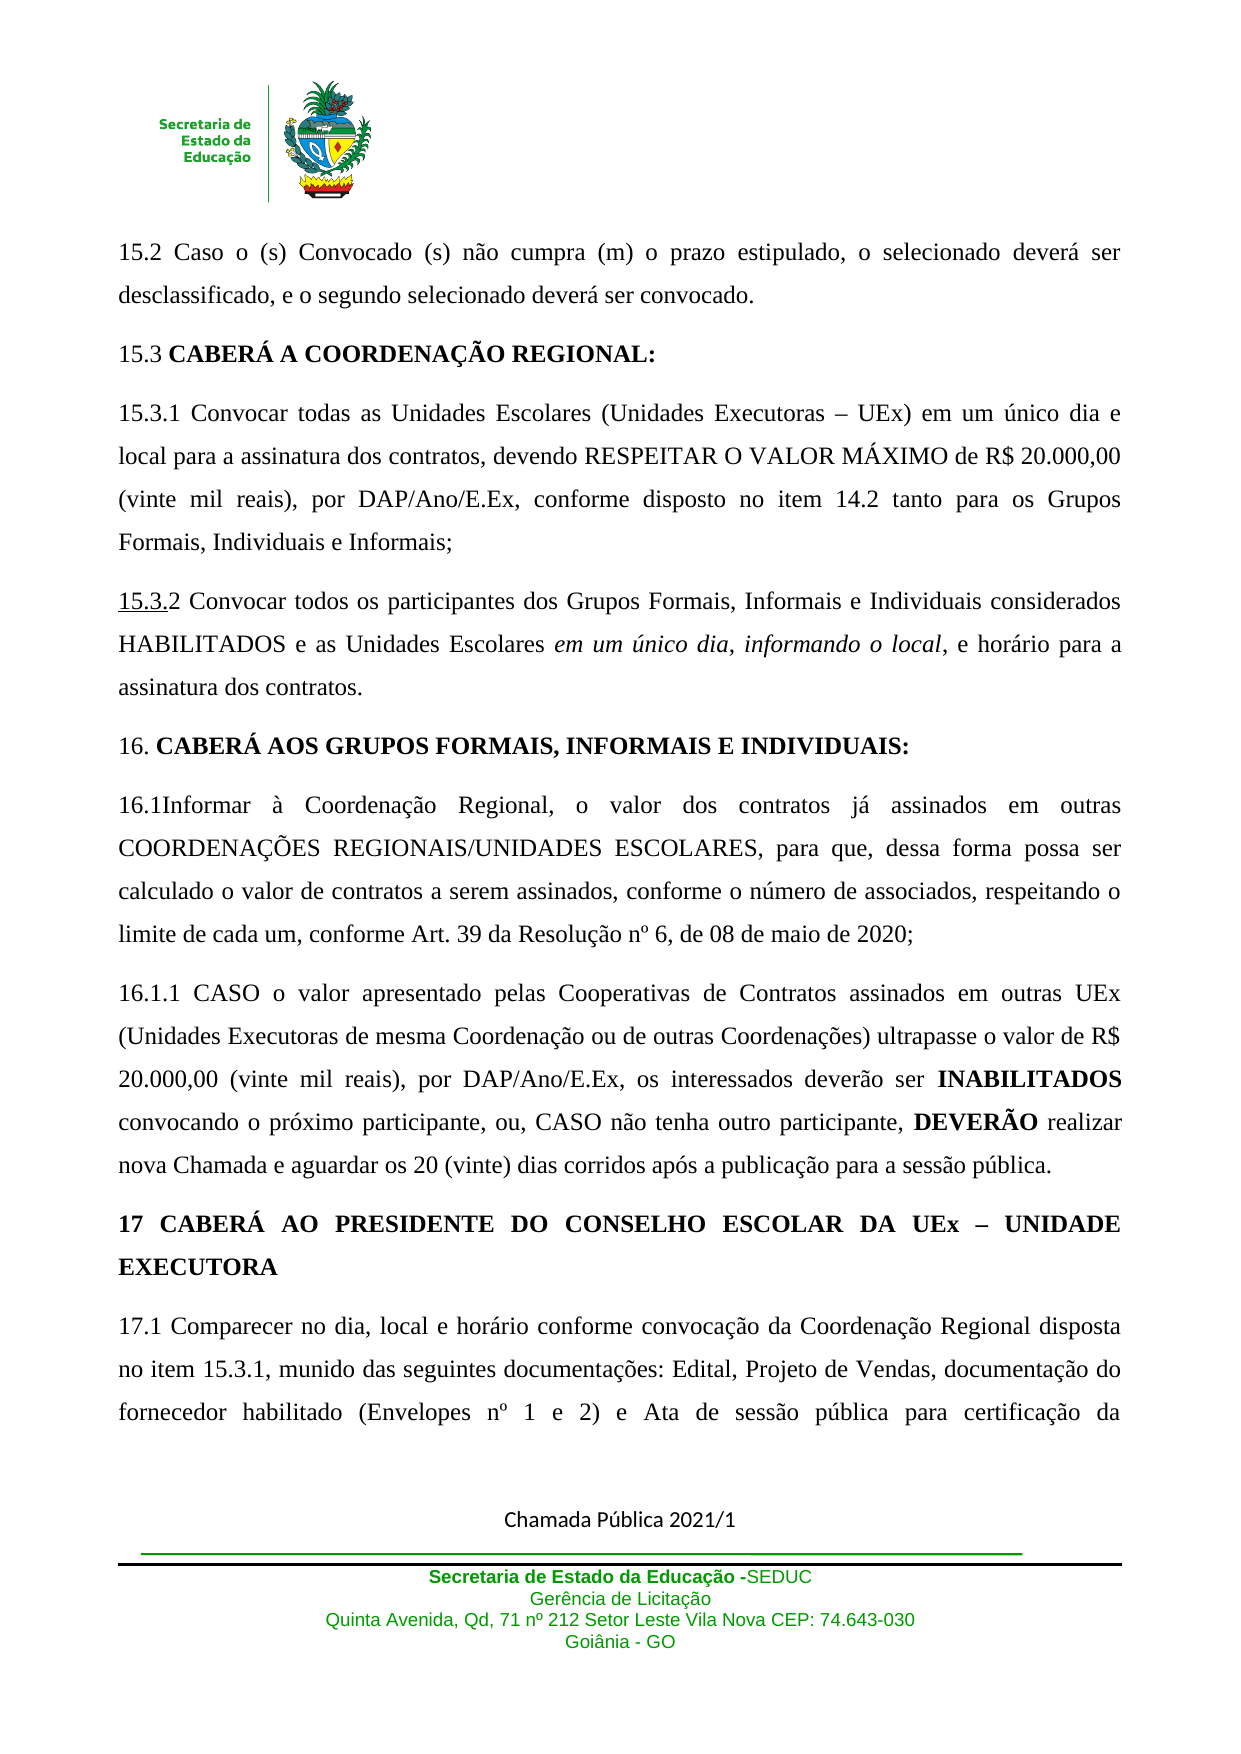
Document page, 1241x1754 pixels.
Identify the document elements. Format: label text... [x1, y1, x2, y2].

text 15.3.1 Convocar todas as Unidades Escolares (Unidades Executoras – UEx) em um único dia e local para a assinatura dos contratos, devendo RESPEITAR O VALOR MÁXIMO de R$ 20.000,00 (vinte mil reais), por DAP/Ano/E.Ex, conforme disposto no item 14.2 tanto para os Grupos Formais, Individuais e Informais; [118, 398, 1122, 556]
picture [118, 73, 412, 210]
text 17 CABERÁ AO PRESIDENTE DO CONSELHO ESCOLAR DA UEx – UNIDADE EXECUTORA [118, 1209, 1122, 1281]
text 15.3 CABERÁ A COORDENAÇÃO REGIONAL: [118, 339, 1122, 368]
text 15.2 Caso o (s) Convocado (s) não cumpra (m) o prazo estipulado, o selecionado deverá ser desclassificado, e o segundo selecionado deverá ser convocado. [118, 237, 1122, 309]
text 16.1.1 CASO o valor apresentado pelas Cooperativas de Contratos assinados em outras UEx (Unidades Executoras de mesma Coordenação ou de outras Coordenações) ultrapasse o valor de R$ 20.000,00 (vinte mil reais), por DAP/Ano/E.Ex, os interessados deverão ser INABILITADOS convocando o próximo participante, ou, CASO não tenha outro participante, DEVERÃO realizar nova Chamada e aguardar os 20 (vinte) dias corridos após a publicação para a sessão pública. [118, 978, 1122, 1179]
text 15.3.2 Convocar todos os participantes dos Grupos Formais, Informais e Individuais considerados HABILITADOS e as Unidades Escolares em um único dia, informando o local, e horário para a assinatura dos contratos. [118, 586, 1122, 701]
text 16.1Informar à Coordenação Regional, o valor dos contratos já assinados em outras COORDENAÇÕES REGIONAIS/UNIDADES ESCOLARES, para que, dessa forma possa ser calculado o valor de contratos a serem assinados, conforme o número de associados, respeitando o limite de cada um, conforme Art. 39 da Resolução nº 6, de 08 de maio de 2020; [118, 790, 1122, 948]
text 16. CABERÁ AOS GRUPOS FORMAIS, INFORMAIS E INDIVIDUAIS: [118, 731, 1122, 760]
